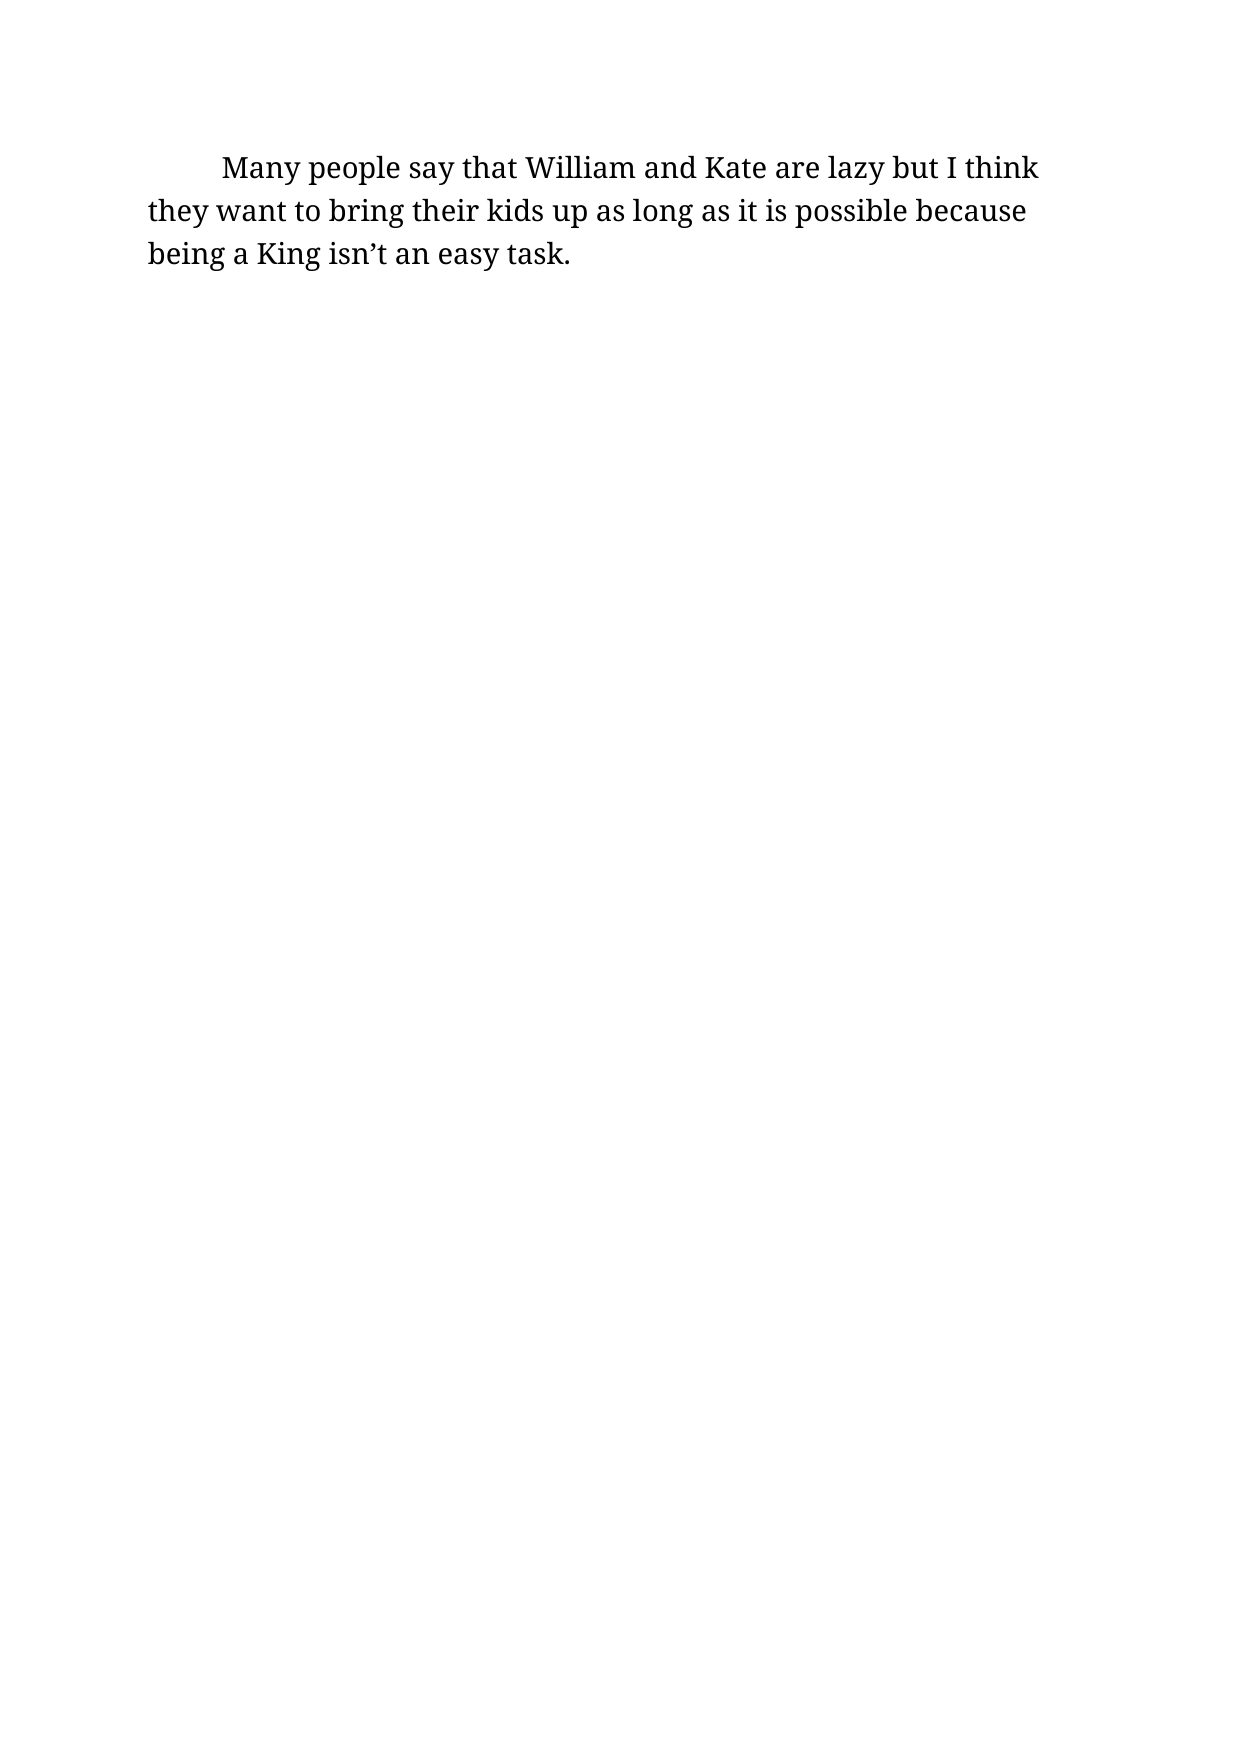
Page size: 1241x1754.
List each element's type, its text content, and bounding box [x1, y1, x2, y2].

text Many people say that William and Kate are lazy but I think they want to bring their kids up as long as it is possible because being a King isn’t an easy task. [148, 148, 1093, 273]
